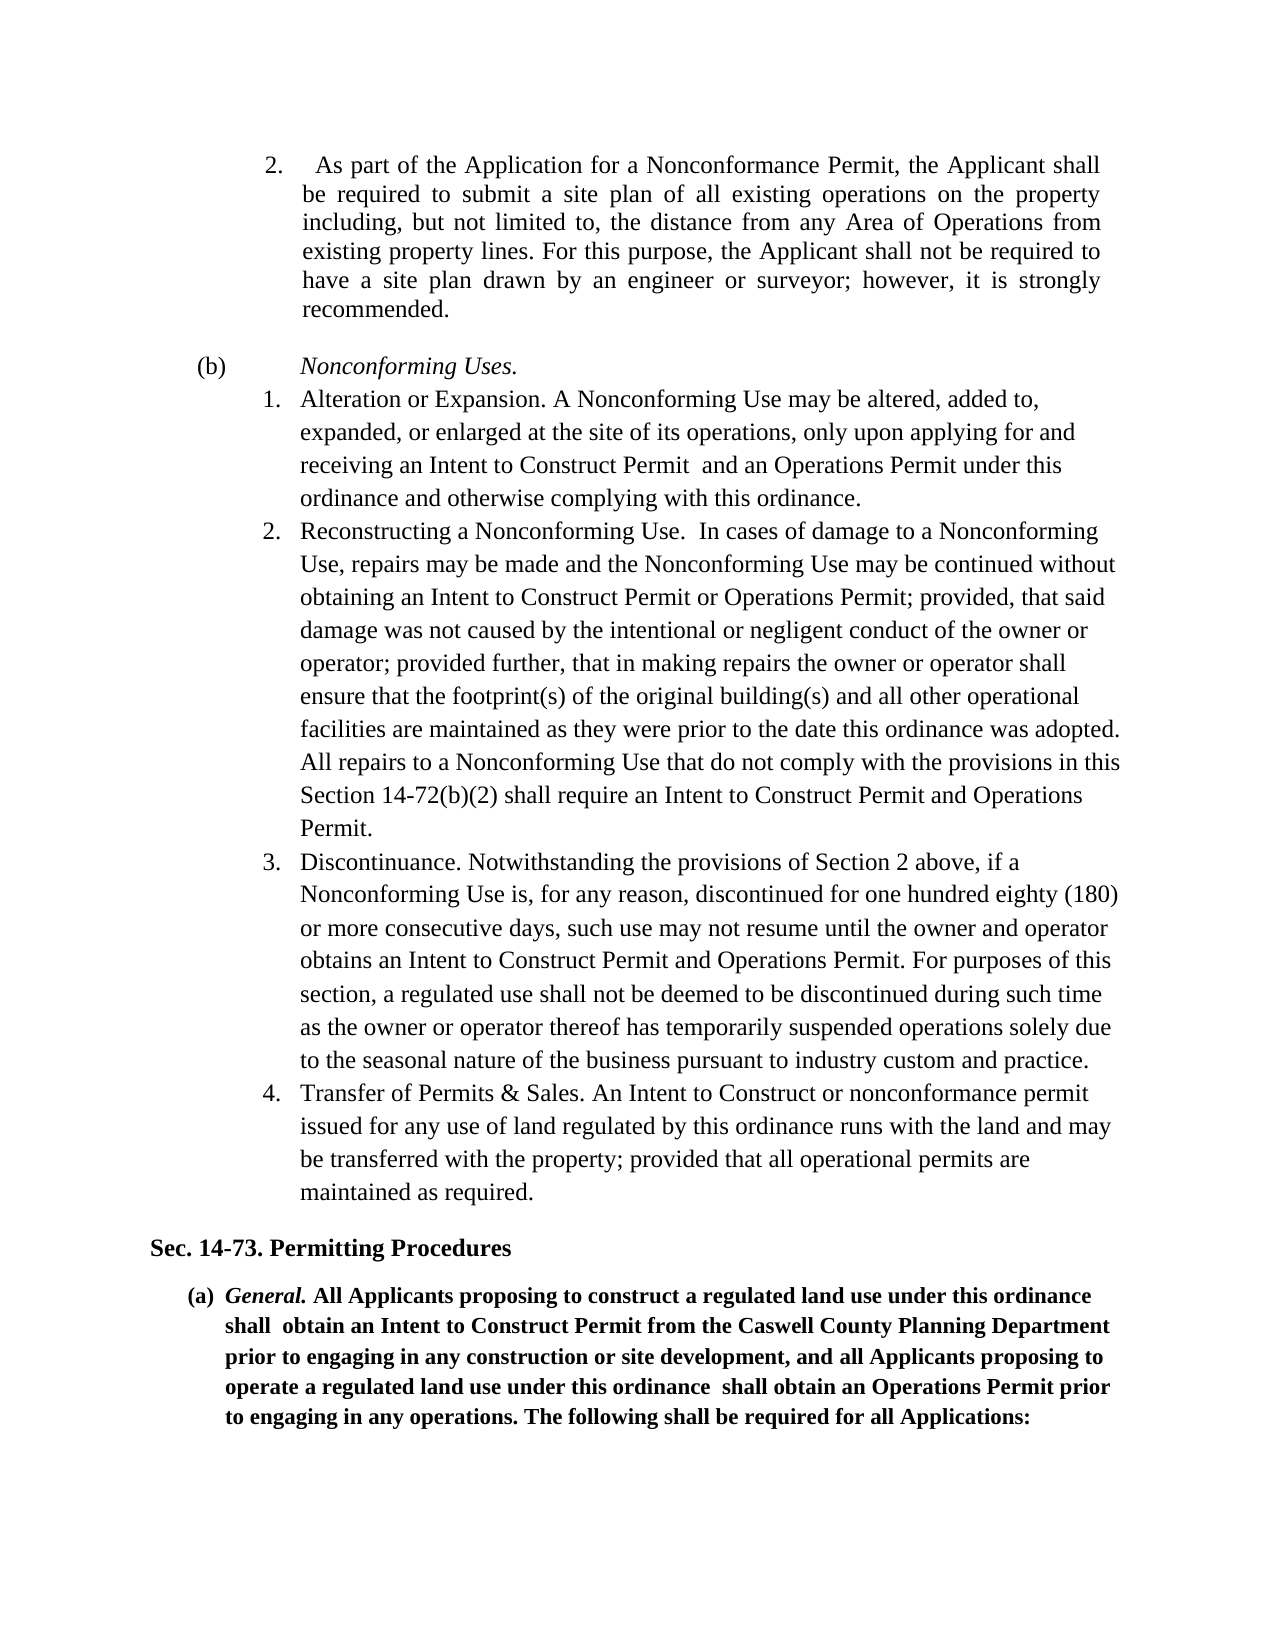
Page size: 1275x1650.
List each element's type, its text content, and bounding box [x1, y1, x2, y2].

text Sec. 14-73. Permitting Procedures [150, 1233, 1067, 1261]
subtitle General. All Applicants proposing to construct a regulated land use under this ordinance shall obtain an Intent to Construct Permit from the Caswell County Planning Department prior to engaging in any construction or site development, and all Applicants proposing to operate a regulated land use under this ordinance shall obtain an Operations Permit prior to engaging in any operations. The following shall be required for all Applications: [187, 1282, 1125, 1429]
list Transfer of Permits & Sales. An Intent to Construct or nonconformance permit issued for any use of land regulated by this ordinance runs with the land and may be transferred with the property; provided that all operational permits are maintained as required. [262, 1078, 1125, 1206]
list Nonconforming Uses. [197, 351, 1125, 380]
list Alteration or Expansion. A Nonconforming Use may be altered, added to, expanded, or enlarged at the site of its operations, only upon applying for and receiving an Intent to Construct Permit and an Operations Permit under this ordinance and otherwise complying with this ordinance. [262, 384, 1125, 512]
text 2. As part of the Application for a Nonconformance Permit, the Applicant shall be required to submit a site plan of all existing operations on the property including, but not limited to, the distance from any Area of Operations from existing property lines. For this purpose, the Applicant shall not be required to have a site plan drawn by an engineer or surveyor; however, it is strongly recommended. [264, 150, 1102, 322]
list Reconstructing a Nonconforming Use. In cases of damage to a Nonconforming Use, repairs may be made and the Nonconforming Use may be continued without obtaining an Intent to Construct Permit or Operations Permit; provided, that said damage was not caused by the intentional or negligent conduct of the owner or operator; provided further, that in making repairs the owner or operator shall ensure that the footprint(s) of the original building(s) and all other operational facilities are maintained as they were prior to the date this ordinance was adopted. All repairs to a Nonconforming Use that do not comply with the provisions in this Section 14-72(b)(2) shall require an Intent to Construct Permit and Operations Permit. [262, 516, 1125, 842]
list Discontinuance. Notwithstanding the provisions of Section 2 above, if a Nonconforming Use is, for any reason, discontinued for one hundred eighty (180) or more consecutive days, such use may not resume until the owner and operator obtains an Intent to Construct Permit and Operations Permit. For purposes of this section, a regulated use shall not be deemed to be discontinued during such time as the owner or operator thereof has temporarily suspended operations solely due to the seasonal nature of the business pursuant to industry custom and practice. [262, 847, 1125, 1073]
